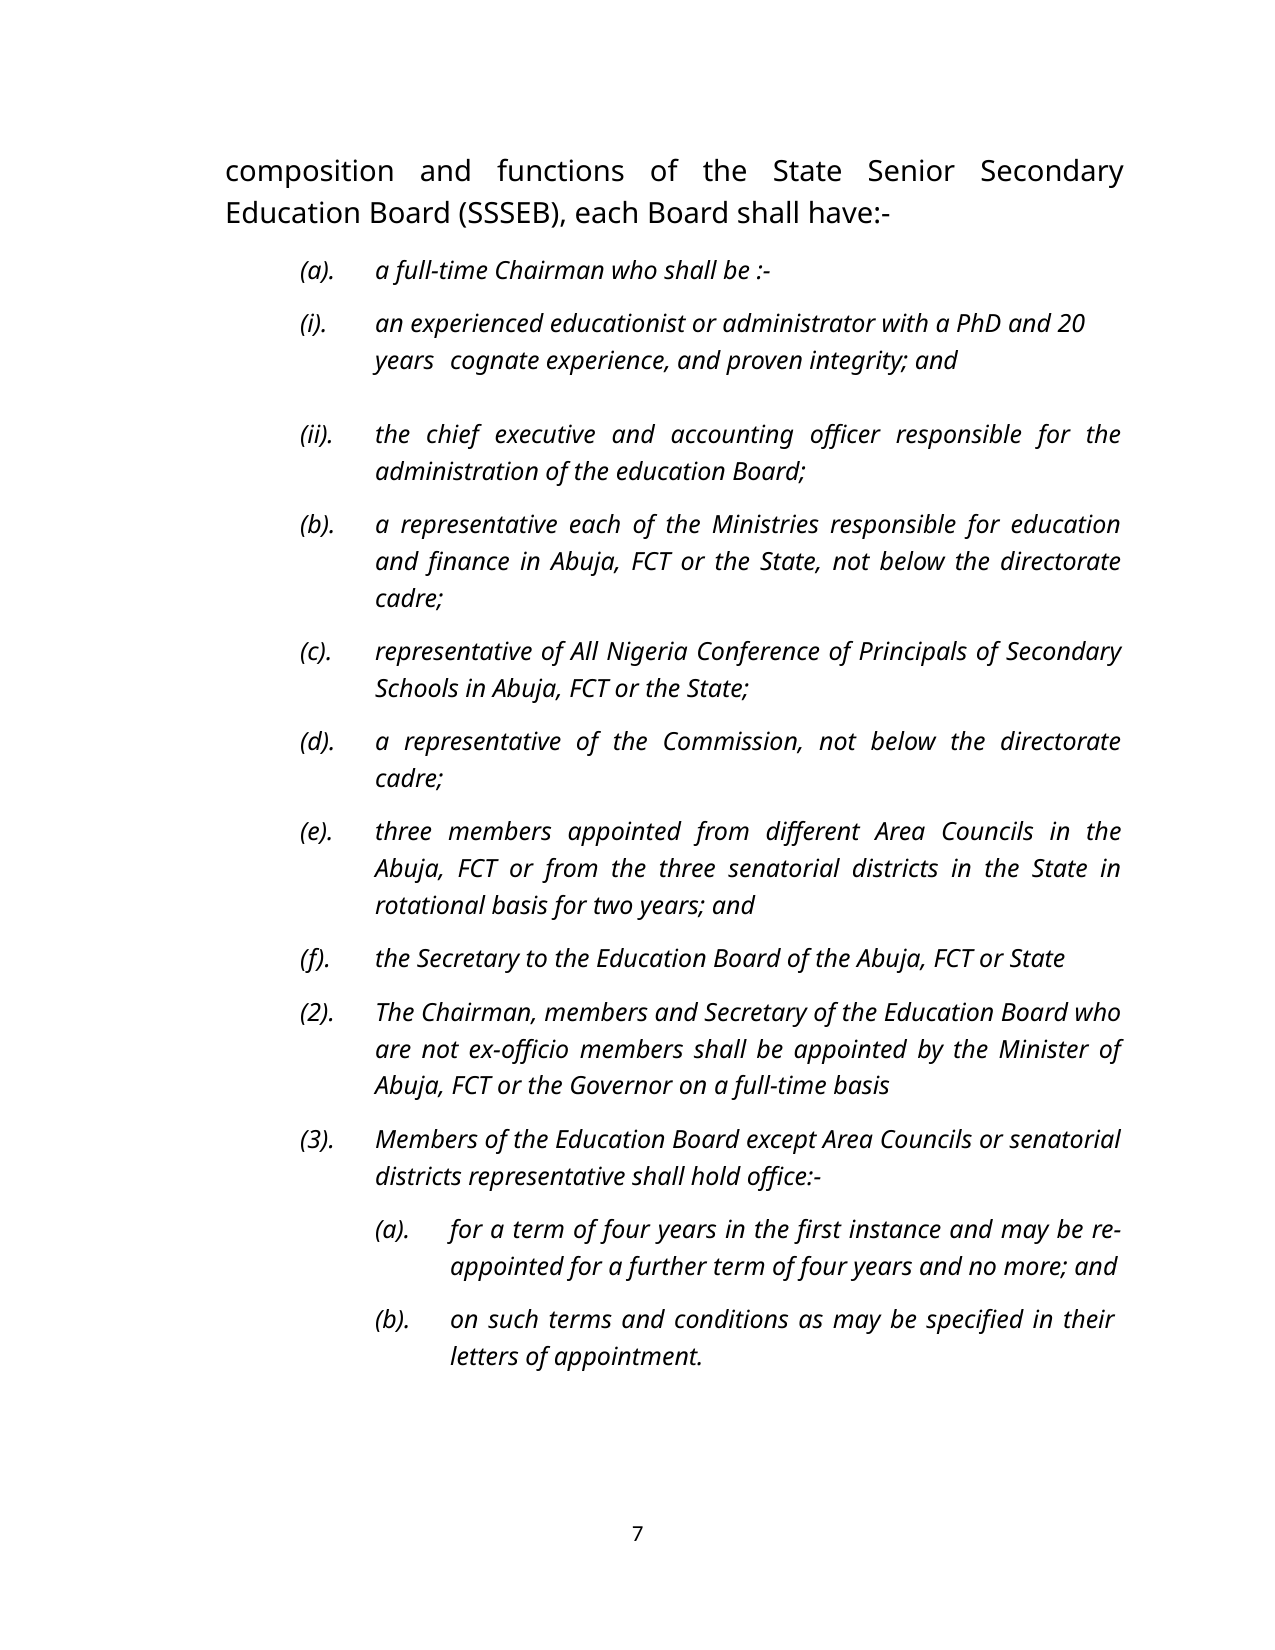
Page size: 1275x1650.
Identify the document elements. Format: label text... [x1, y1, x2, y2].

text (i). an experienced educationist or administrator with a PhD and 20 [225, 306, 1125, 340]
text (ii). the chief executive and accounting officer responsible for the administration of the education Board; [300, 416, 1125, 487]
text (e). three members appointed from different Area Councils in the Abuja, FCT or from the three senatorial districts in the State in rotational basis for two years; and [300, 814, 1125, 922]
text (3). Members of the Education Board except Area Councils or senatorial districts representative shall hold office:- [300, 1121, 1125, 1192]
text (a). a full-time Chairman who shall be :- [225, 252, 1125, 286]
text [150, 150, 1125, 232]
text (a). for a term of four years in the first instance and may be re-appointed for a further term of four years and no more; and [375, 1212, 1125, 1282]
text years cognate experience, and proven integrity; and [225, 343, 1125, 377]
text (b). a representative each of the Ministries responsible for education and finance in Abuja, FCT or the State, not below the directorate cadre; [300, 507, 1125, 614]
text (b). on such terms and conditions as may be specified in their letters of appointment. [375, 1302, 1125, 1373]
text (d). a representative of the Commission, not below the directorate cadre; [300, 724, 1125, 795]
text (f). the Secretary to the Education Board of the Abuja, FCT or State [300, 941, 1125, 975]
text (2). The Chairman, members and Secretary of the Education Board who are not ex-officio members shall be appointed by the Minister of Abuja, FCT or the Governor on a full-time basis [300, 994, 1125, 1102]
text (c). representative of All Nigeria Conference of Principals of Secondary Schools in Abuja, FCT or the State; [300, 634, 1125, 704]
